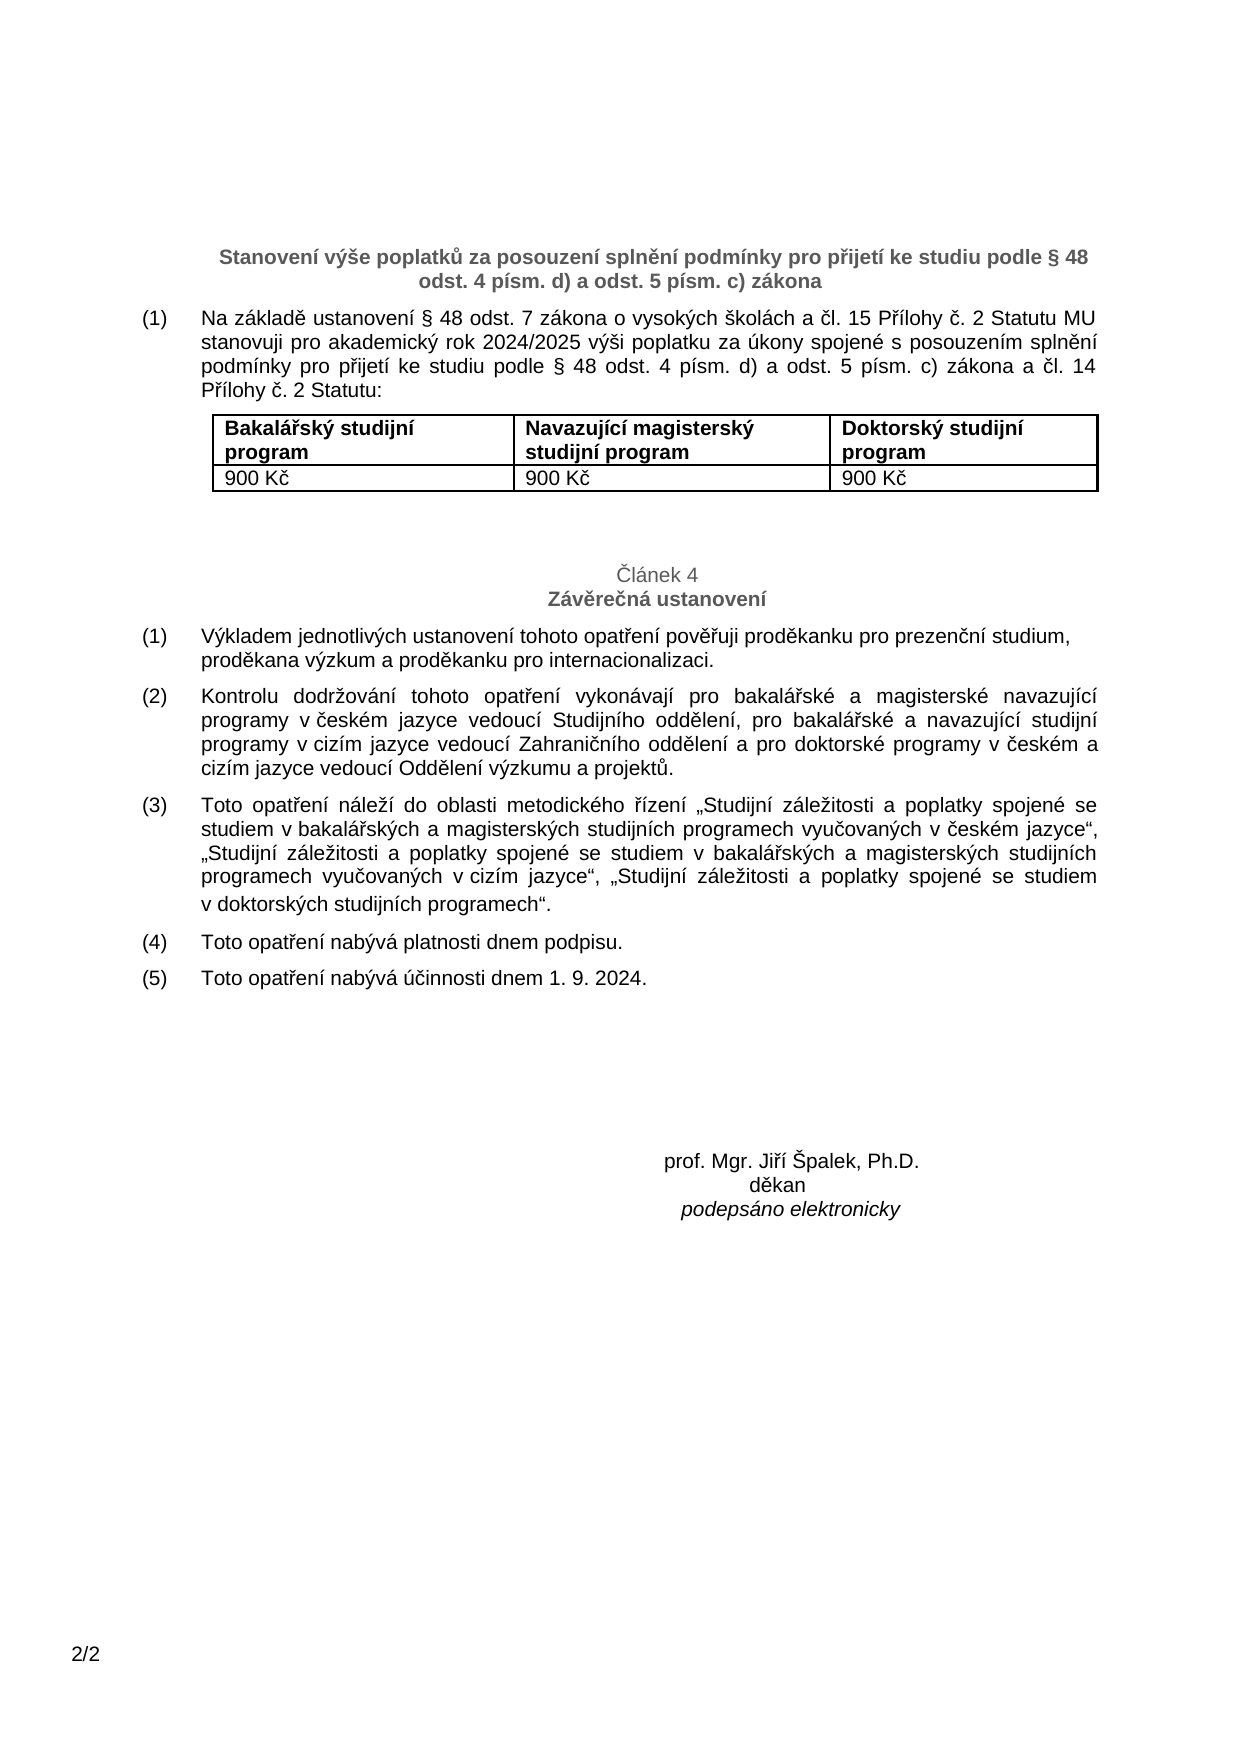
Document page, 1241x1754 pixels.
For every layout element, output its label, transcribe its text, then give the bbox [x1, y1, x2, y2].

table_cell 900 Kč [214, 466, 513, 490]
table_header Bakalářský studijní program [214, 416, 513, 464]
table_cell 900 Kč [831, 466, 1096, 490]
list Výkladem jednotlivých ustanovení tohoto opatření pověřuji proděkanku pro prezenční studium, proděkana výzkum a proděkanku pro internacionalizaci. [142, 624, 1098, 672]
list Toto opatření nabývá účinnosti dnem 1. 9. 2024. [142, 966, 1098, 990]
text Článek 4 [142, 563, 1098, 587]
table_header Doktorský studijní program [831, 416, 1096, 464]
text prof. Mgr. Jiří Špalek, Ph.D. [142, 1148, 1098, 1172]
table_header Navazující magisterský studijní program [515, 416, 829, 464]
text Stanovení výše poplatků za posouzení splnění podmínky pro přijetí ke studiu podle § 48 odst. 4 písm. d) a odst. 5 písm. c) zákona [142, 245, 1098, 293]
text podepsáno elektronicky [142, 1196, 1098, 1220]
list Na základě ustanovení § 48 odst. 7 zákona o vysokých školách a čl. 15 Přílohy č. 2 Statutu MU stanovuji pro akademický rok 2024/2025 výši poplatku za úkony spojené s posouzením splnění podmínky pro přijetí ke studiu podle § 48 odst. 4 písm. d) a odst. 5 písm. c) zákona a čl. 14 Přílohy č. 2 Statutu: [142, 306, 1098, 401]
list Toto opatření nabývá platnosti dnem podpisu. [142, 929, 1098, 953]
list Kontrolu dodržování tohoto opatření vykonávají pro bakalářské a magisterské navazující programy v českém jazyce vedoucí Studijního oddělení, pro bakalářské a navazující studijní programy v cizím jazyce vedoucí Zahraničního oddělení a pro doktorské programy v českém a cizím jazyce vedoucí Oddělení výzkumu a projektů. [142, 684, 1098, 780]
list Toto opatření náleží do oblasti metodického řízení „Studijní záležitosti a poplatky spojené se studiem v bakalářských a magisterských studijních programech vyučovaných v českém jazyce“, „Studijní záležitosti a poplatky spojené se studiem v bakalářských a magisterských studijních programech vyučovaných v cizím jazyce“, „Studijní záležitosti a poplatky spojené se studiem v doktorských studijních programech“. [142, 792, 1098, 917]
table_cell 900 Kč [515, 466, 829, 490]
text Závěrečná ustanovení [142, 587, 1098, 611]
text děkan [142, 1172, 1098, 1196]
